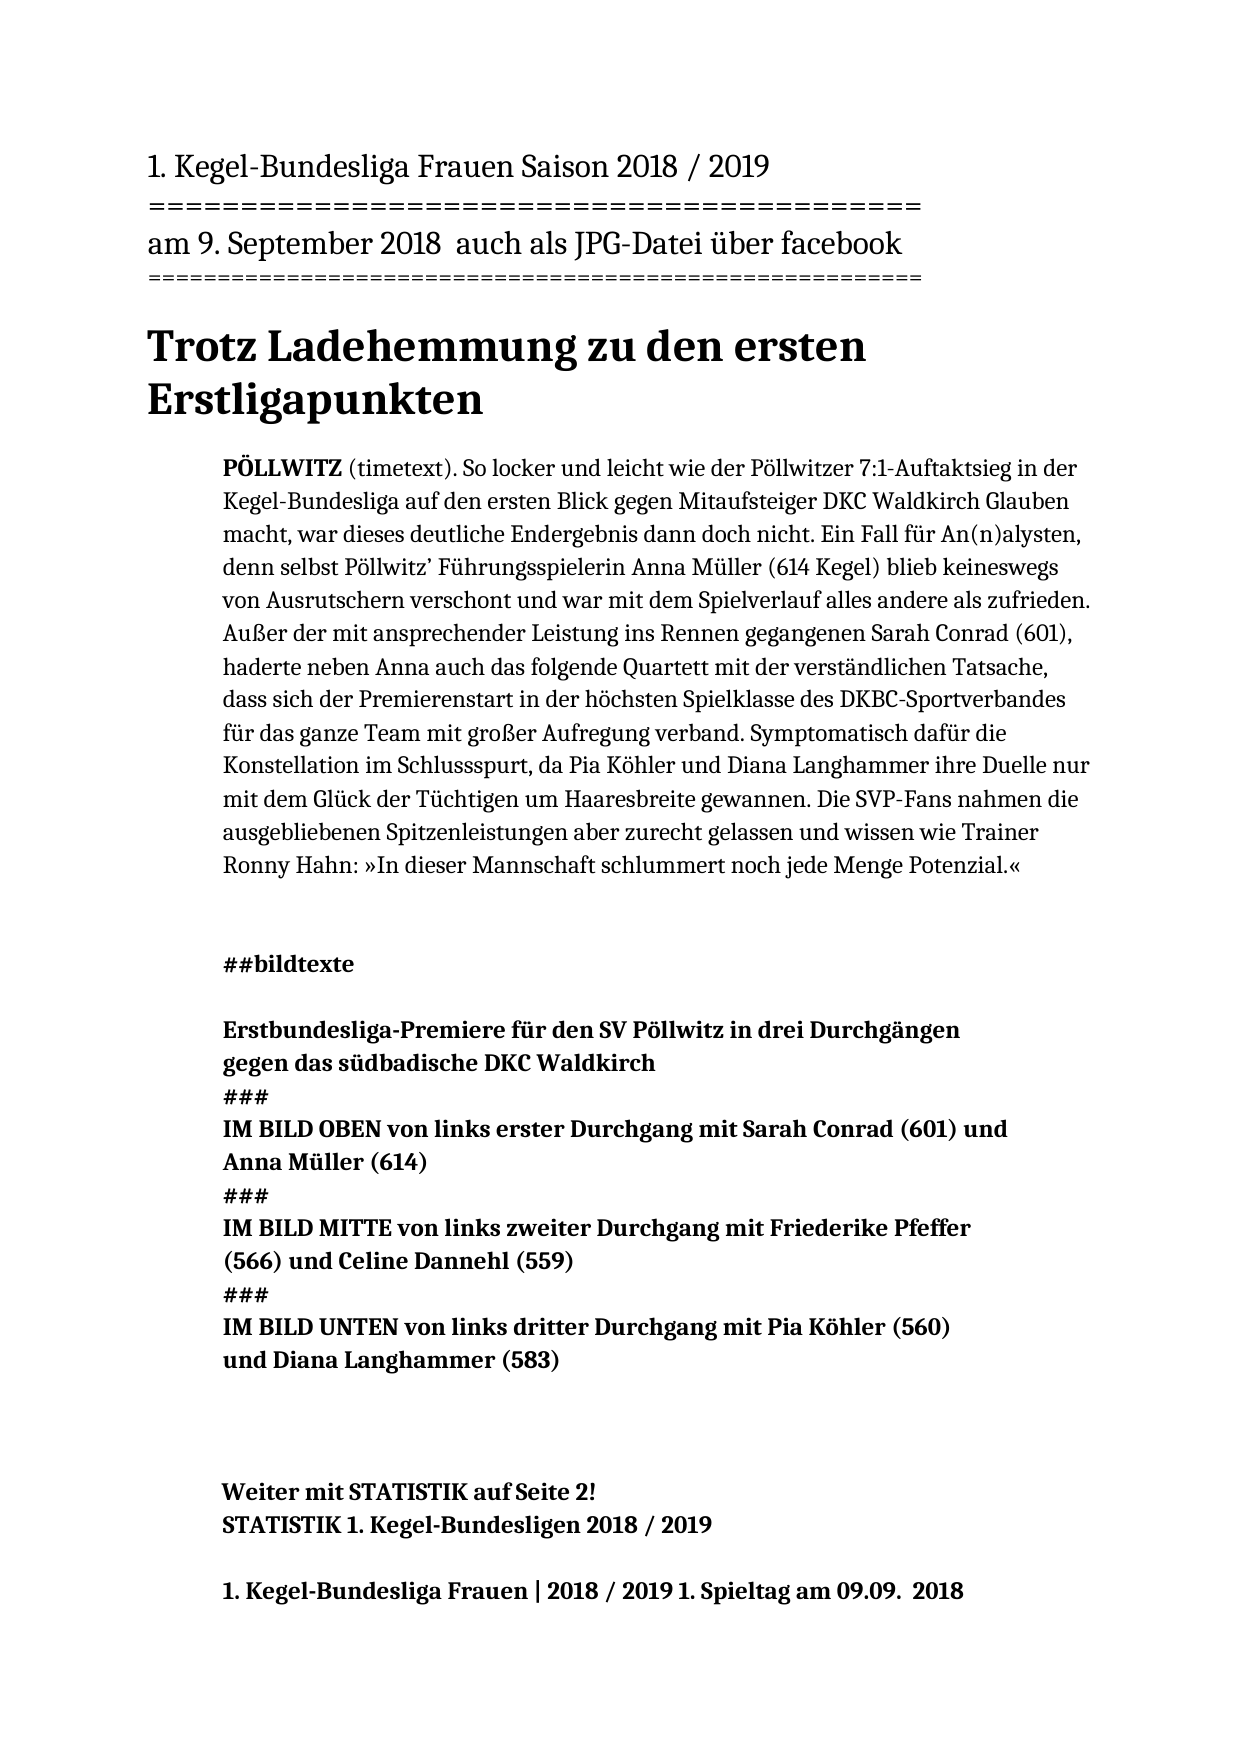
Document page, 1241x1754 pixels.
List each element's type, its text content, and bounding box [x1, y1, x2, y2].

text 1. Kegel-Bundesliga Frauen Saison 2018 / 2019 ========================================== [148, 148, 1093, 224]
list STATISTIK 1. Kegel-Bundesligen 2018 / 2019 [223, 1511, 1093, 1540]
text am 9. September 2018 auch als JPG-Datei über facebook [148, 224, 1093, 263]
list IM BILD MITTE von links zweiter Durchgang mit Friederike Pfeffer [223, 1214, 1093, 1242]
list ### [223, 1082, 1093, 1110]
list (566) und Celine Dannehl (559) [223, 1247, 1093, 1276]
list gegen das südbadische DKC Waldkirch [223, 1049, 1093, 1077]
text ======================================================== [148, 263, 1093, 291]
list 1. Kegel-Bundesliga Frauen | 2018 / 2019 1. Spieltag am 09.09. 2018 [223, 1577, 1093, 1606]
list PÖLLWITZ (timetext). So locker und leicht wie der Pöllwitzer 7:1-Auftaktsieg in der Kegel-Bundesliga auf den ersten Blick gegen Mitaufsteiger DKC Waldkirch Glauben macht, war dieses deutliche End­ergebnis dann doch nicht. Ein Fall für An(n)alysten, denn selbst Pöllwitz’ Führungsspielerin Anna Müller (614 Kegel) blieb keineswegs von Ausrutschern verschont und war mit dem Spielverlauf alles andere als zufrieden. Außer der mit ansprechender Leistung ins Rennen gegangenen Sarah Conrad (601), haderte neben Anna auch das folgende Quartett mit der verständlichen Tatsache, dass sich der Premierenstart in der höchsten Spielklasse des DKBC-Sportverbandes für das ganze Team mit großer Aufregung verband. Symptomatisch dafür die Konstellation im Schlussspurt, da Pia Köhler und Diana Langhammer ihre Duelle nur mit dem Glück der Tüchtigen um Haaresbreite gewannen. Die SVP-Fans nahmen die ausgebliebenen Spitzenleistungen aber zurecht gelassen und wissen wie Trainer Ronny Hahn: »In dieser Mannschaft schlummert noch jede Menge Potenzial.« [223, 454, 1093, 879]
text Trotz Ladehemmung zu den ersten [148, 320, 1093, 373]
text Erstligapunkten [148, 373, 1093, 426]
list IM BILD UNTEN von links dritter Durchgang mit Pia Köhler (560) [223, 1313, 1093, 1342]
list Erstbundesliga-Premiere für den SV Pöllwitz in drei Durchgängen [223, 1016, 1093, 1044]
list ### [223, 1280, 1093, 1308]
list und Diana Langhammer (583) [223, 1346, 1093, 1374]
list ##bildtexte [223, 949, 1093, 978]
list IM BILD OBEN von links erster Durchgang mit Sarah Conrad (601) und [223, 1115, 1093, 1143]
list Anna Müller (614) [223, 1148, 1093, 1176]
list ### [223, 1181, 1093, 1209]
text Weiter mit STATISTIK auf Seite 2! [148, 1478, 1093, 1507]
